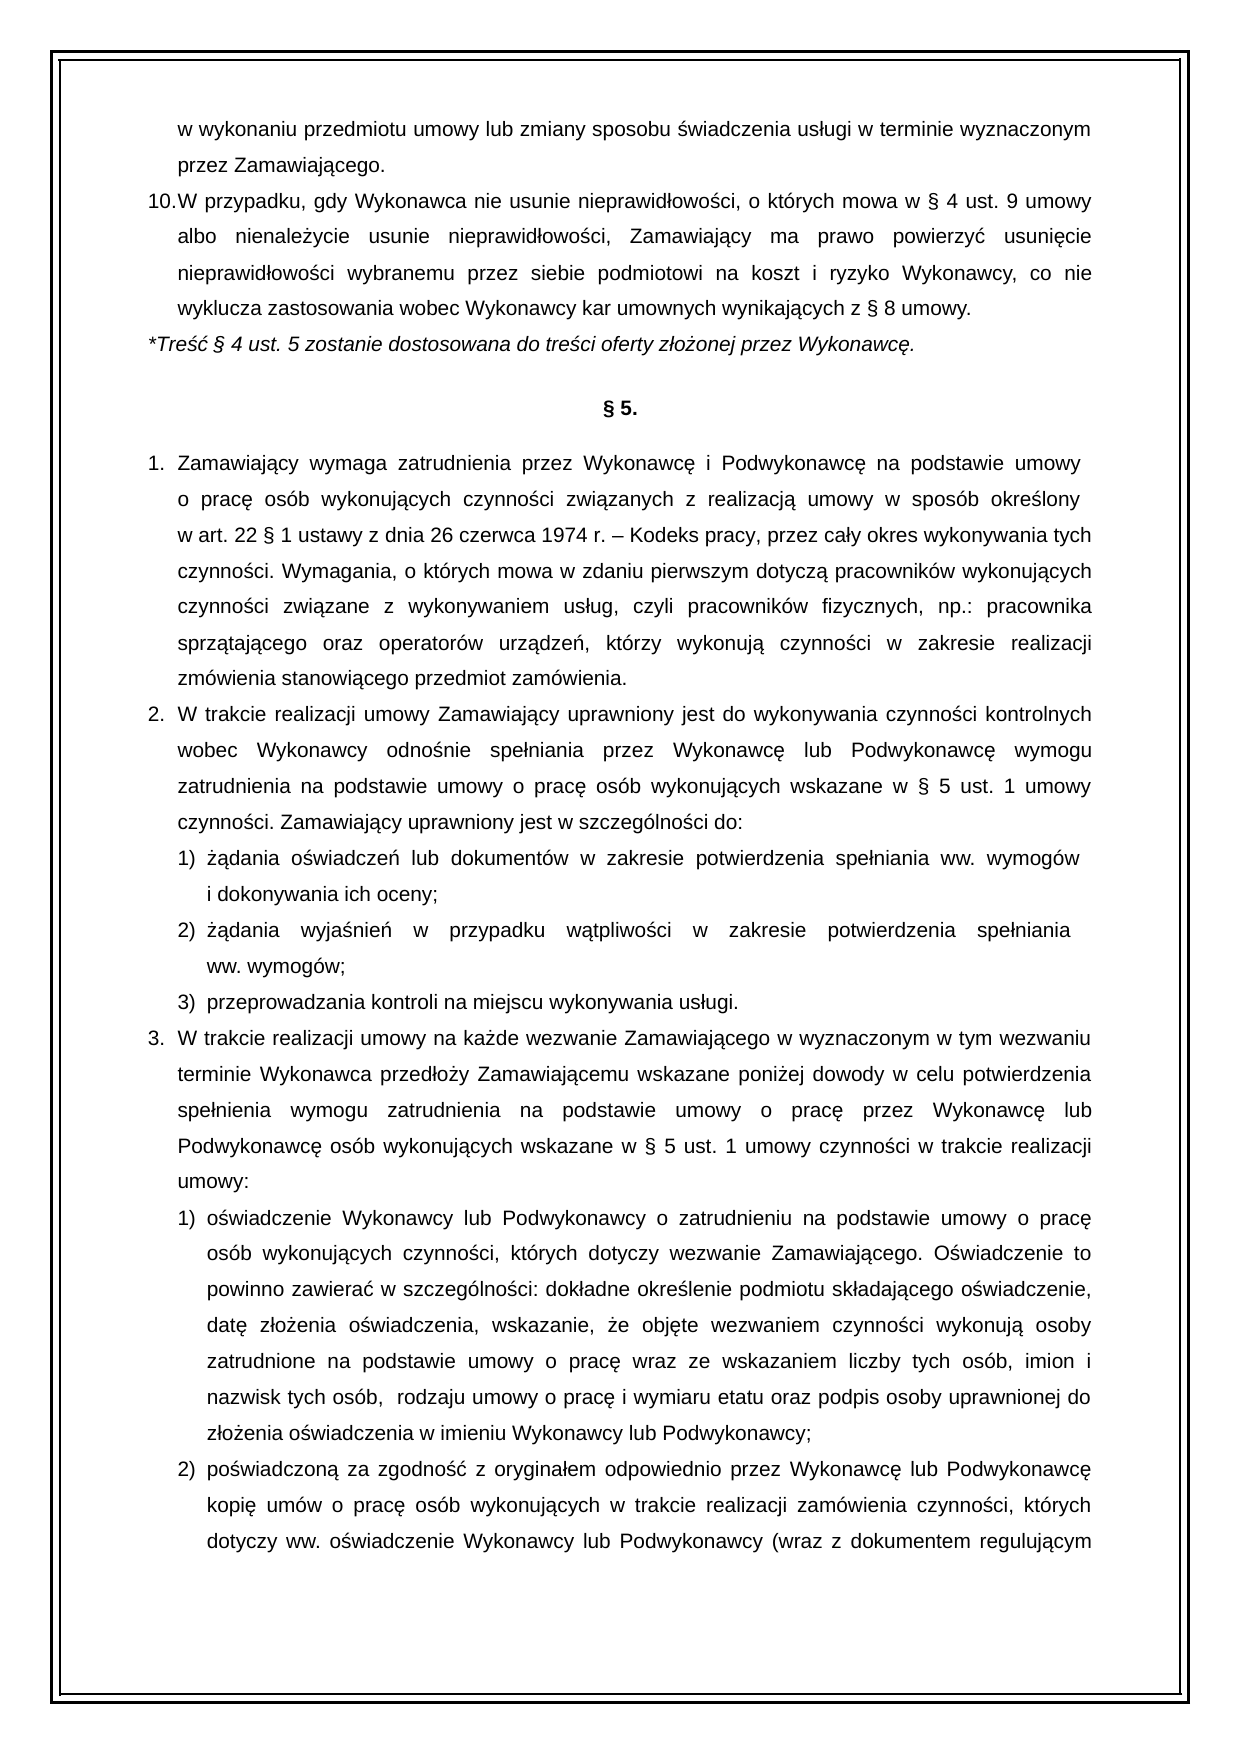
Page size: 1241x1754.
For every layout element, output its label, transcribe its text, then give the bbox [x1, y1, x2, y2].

list żądania oświadczeń lub dokumentów w zakresie potwierdzenia spełniania ww. wymogów i dokonywania ich oceny; [177, 846, 1093, 906]
list przeprowadzania kontroli na miejscu wykonywania usługi. [177, 990, 1093, 1014]
list W trakcie realizacji umowy na każde wezwanie Zamawiającego w wyznaczonym w tym wezwaniu terminie Wykonawca przedłoży Zamawiającemu wskazane poniżej dowody w celu potwierdzenia spełnienia wymogu zatrudnienia na podstawie umowy o pracę przez Wykonawcę lub Podwykonawcę osób wykonujących wskazane w § 5 ust. 1 umowy czynności w trakcie realizacji umowy: [148, 1026, 1093, 1193]
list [148, 117, 1093, 176]
text § 5. [148, 396, 1093, 419]
list żądania wyjaśnień w przypadku wątpliwości w zakresie potwierdzenia spełniania ww. wymogów; [177, 918, 1093, 978]
list W trakcie realizacji umowy Zamawiający uprawniony jest do wykonywania czynności kontrolnych wobec Wykonawcy odnośnie spełniania przez Wykonawcę lub Podwykonawcę wymogu zatrudnienia na podstawie umowy o pracę osób wykonujących wskazane w § 5 ust. 1 umowy czynności. Zamawiający uprawniony jest w szczególności do: [148, 702, 1093, 834]
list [177, 1457, 1093, 1553]
text *Treść § 4 ust. 5 zostanie dostosowana do treści oferty złożonej przez Wykonawcę. [148, 332, 1093, 356]
list oświadczenie Wykonawcy lub Podwykonawcy o zatrudnieniu na podstawie umowy o pracę osób wykonujących czynności, których dotyczy wezwanie Zamawiającego. Oświadczenie to powinno zawierać w szczególności: dokładne określenie podmiotu składającego oświadczenie, datę złożenia oświadczenia, wskazanie, że objęte wezwaniem czynności wykonują osoby zatrudnione na podstawie umowy o pracę wraz ze wskazaniem liczby tych osób, imion i nazwisk tych osób, rodzaju umowy o pracę i wymiaru etatu oraz podpis osoby uprawnionej do złożenia oświadczenia w imieniu Wykonawcy lub Podwykonawcy; [177, 1205, 1093, 1445]
list W przypadku, gdy Wykonawca nie usunie nieprawidłowości, o których mowa w § 4 ust. 9 umowy albo nienależycie usunie nieprawidłowości, Zamawiający ma prawo powierzyć usunięcie nieprawidłowości wybranemu przez siebie podmiotowi na koszt i ryzyko Wykonawcy, co nie wyklucza zastosowania wobec Wykonawcy kar umownych wynikających z § 8 umowy. [148, 188, 1093, 320]
list Zamawiający wymaga zatrudnienia przez Wykonawcę i Podwykonawcę na podstawie umowy o pracę osób wykonujących czynności związanych z realizacją umowy w sposób określony w art. 22 § 1 ustawy z dnia 26 czerwca 1974 r. – Kodeks pracy, przez cały okres wykonywania tych czynności. Wymagania, o których mowa w zdaniu pierwszym dotyczą pracowników wykonujących czynności związane z wykonywaniem usług, czyli pracowników fizycznych, np.: pracownika sprzątającego oraz operatorów urządzeń, którzy wykonują czynności w zakresie realizacji zmówienia stanowiącego przedmiot zamówienia. [148, 451, 1093, 690]
